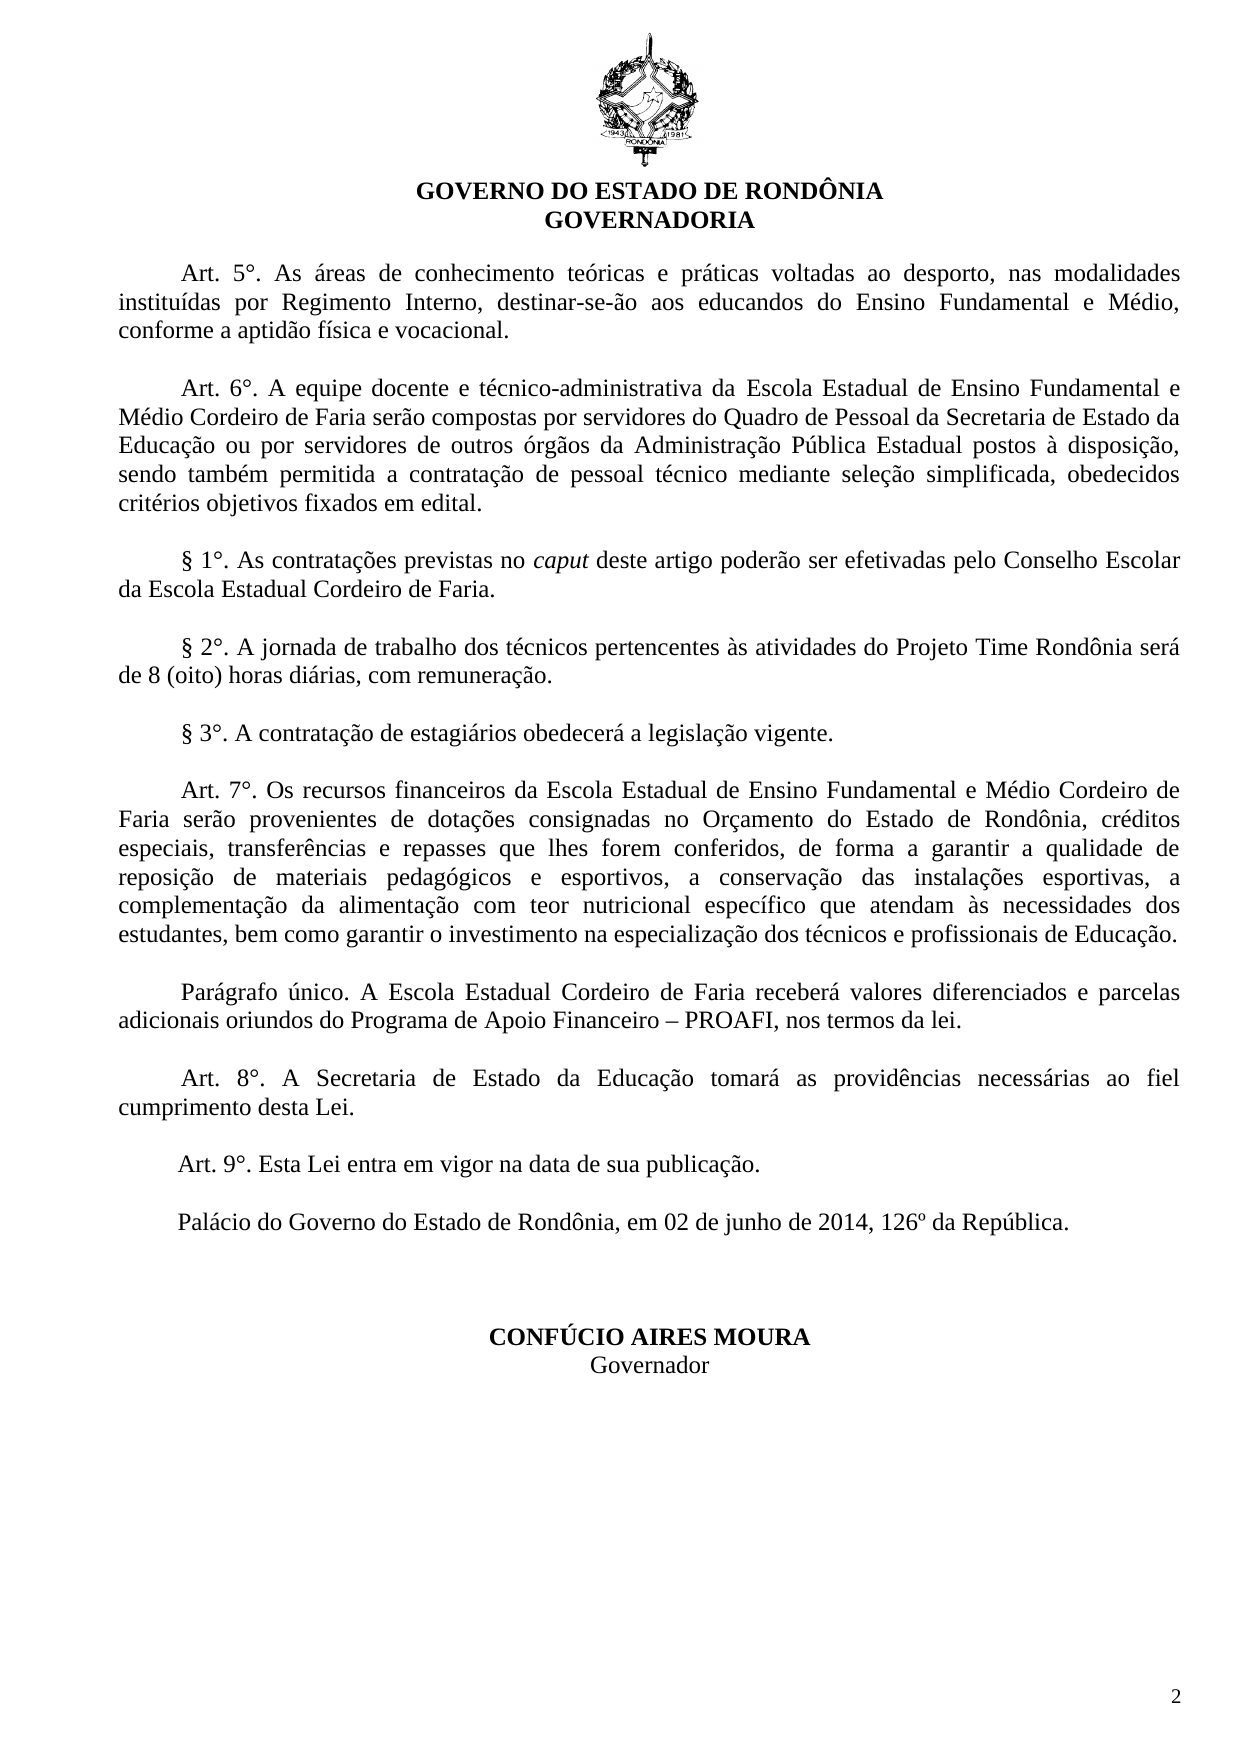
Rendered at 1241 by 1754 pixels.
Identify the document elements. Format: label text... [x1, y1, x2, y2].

text Governador [118, 1351, 1181, 1379]
text Palácio do Governo do Estado de Rondônia, em 02 de junho de 2014, 126º da República. [118, 1207, 1181, 1236]
text Art. 7°. Os recursos financeiros da Escola Estadual de Ensino Fundamental e Médio Cordeiro de Faria serão provenientes de dotações consignadas no Orçamento do Estado de Rondônia, créditos especiais, transferências e repasses que lhes forem conferidos, de forma a garantir a qualidade de reposição de materiais pedagógicos e esportivos, a conservação das instalações esportivas, a complementação da alimentação com teor nutricional específico que atendam às necessidades dos estudantes, bem como garantir o investimento na especialização dos técnicos e profissionais de Educação. [118, 776, 1181, 948]
text Art. 9°. Esta Lei entra em vigor na data de sua publicação. [118, 1149, 1181, 1178]
text § 1°. As contratações previstas no caput deste artigo poderão ser efetivadas pelo Conselho Escolar da Escola Estadual Cordeiro de Faria. [118, 546, 1181, 603]
text Art. 6°. A equipe docente e técnico-administrativa da Escola Estadual de Ensino Fundamental e Médio Cordeiro de Faria serão compostas por servidores do Quadro de Pessoal da Secretaria de Estado da Educação ou por servidores de outros órgãos da Administração Pública Estadual postos à disposição, sendo também permitida a contratação de pessoal técnico mediante seleção simplificada, obedecidos critérios objetivos fixados em edital. [118, 373, 1181, 517]
text Art. 5°. As áreas de conhecimento teóricas e práticas voltadas ao desporto, nas modalidades instituídas por Regimento Interno, destinar-se-ão aos educandos do Ensino Fundamental e Médio, conforme a aptidão física e vocacional. [118, 258, 1181, 344]
text Parágrafo único. A Escola Estadual Cordeiro de Faria receberá valores diferenciados e parcelas adicionais oriundos do Programa de Apoio Financeiro – PROAFI, nos termos da lei. [118, 977, 1181, 1034]
text § 3°. A contratação de estagiários obedecerá a legislação vigente. [118, 718, 1181, 747]
text CONFÚCIO AIRES MOURA [118, 1322, 1181, 1351]
text Art. 8°. A Secretaria de Estado da Educação tomará as providências necessárias ao fiel cumprimento desta Lei. [118, 1063, 1181, 1121]
text § 2°. A jornada de trabalho dos técnicos pertencentes às atividades do Projeto Time Rondônia será de 8 (oito) horas diárias, com remuneração. [118, 632, 1181, 689]
